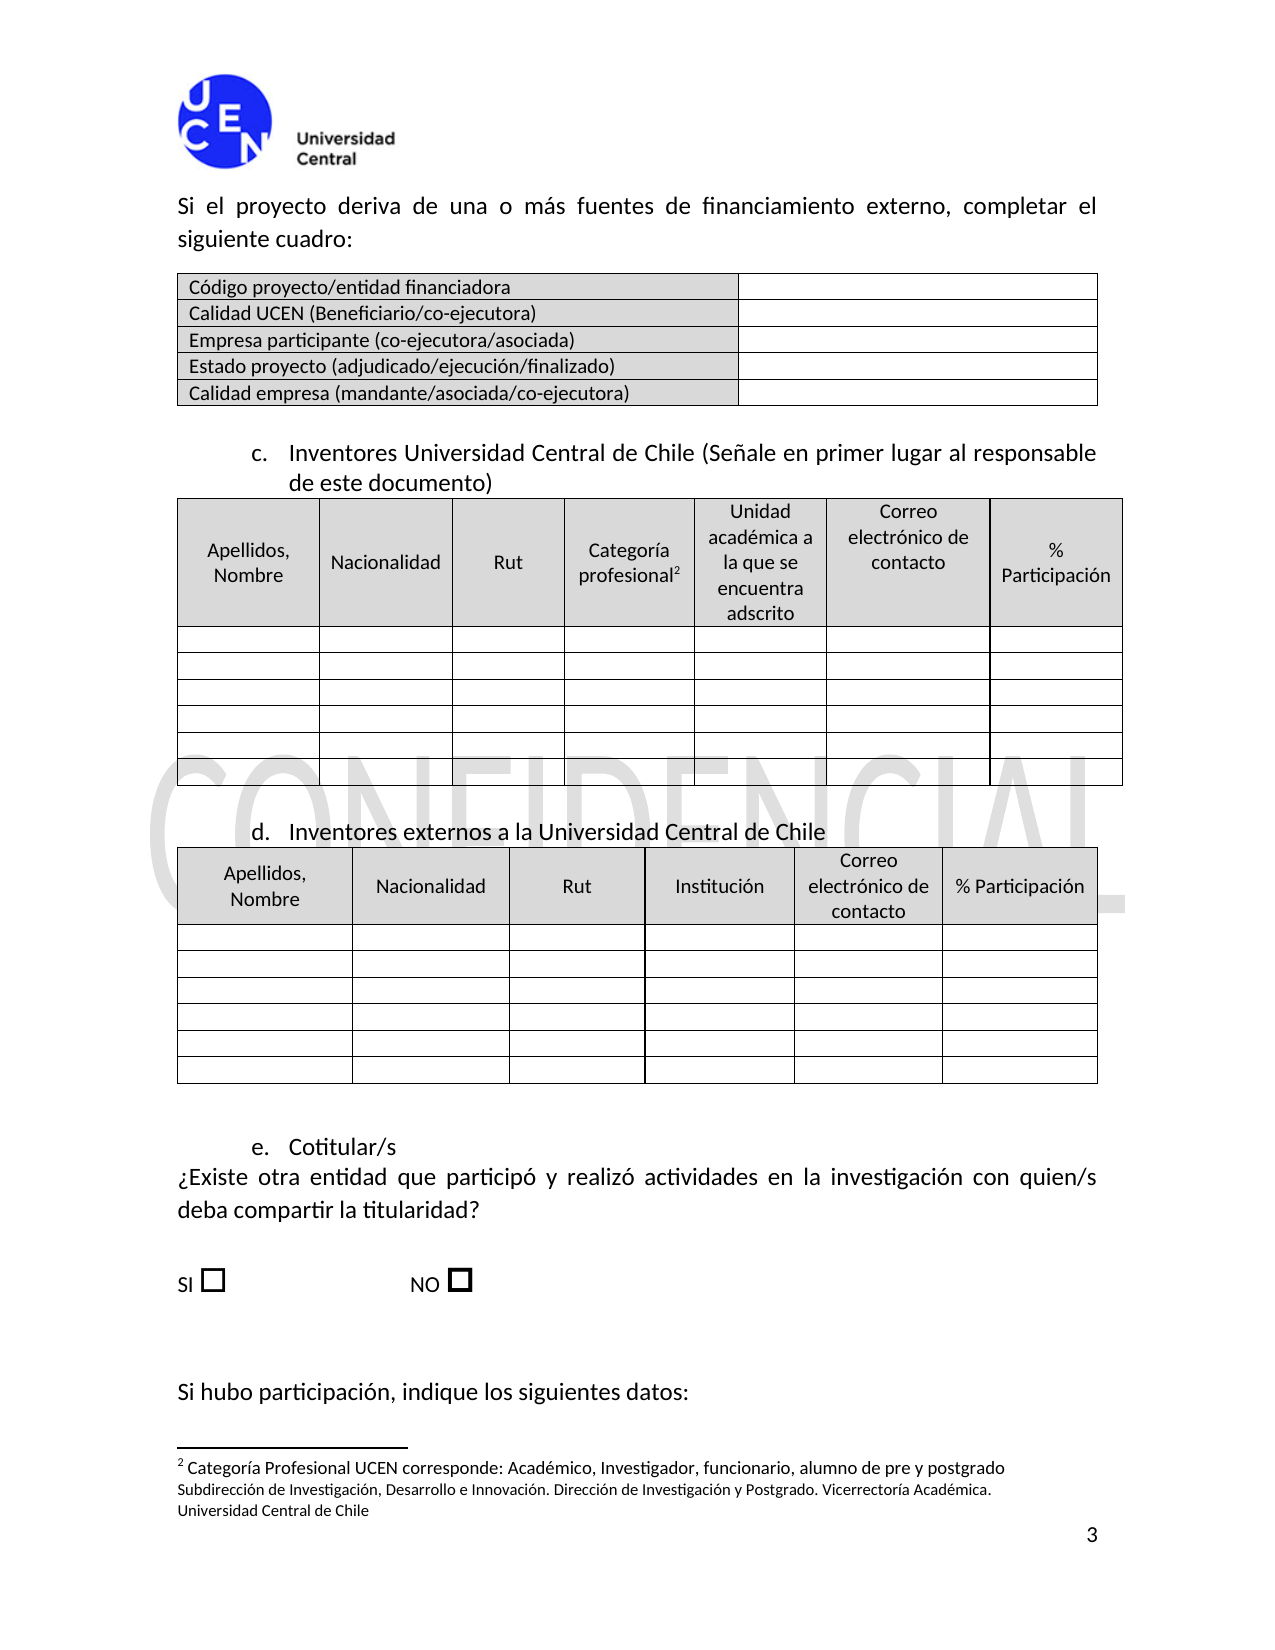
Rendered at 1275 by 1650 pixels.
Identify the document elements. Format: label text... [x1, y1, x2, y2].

table_cell [353, 978, 509, 1003]
table_header Rut [453, 499, 564, 626]
table_header % Participación [991, 499, 1122, 626]
table_cell [943, 1057, 1097, 1083]
table_cell Estado proyecto (adjudicado/ejecución/finalizado) [178, 353, 738, 379]
table_cell [178, 925, 352, 950]
table_cell [453, 680, 564, 705]
table_cell [943, 978, 1097, 1003]
text ¿Existe otra entidad que participó y realizó actividades en la investigación con quien/s deba compartir la titularidad? [177, 1161, 1098, 1224]
table_cell [178, 653, 319, 679]
table_cell [943, 925, 1097, 950]
table_cell [178, 627, 319, 652]
table_cell [695, 680, 826, 705]
table_cell [827, 733, 989, 758]
table_cell [510, 925, 644, 950]
table_cell [991, 706, 1122, 732]
table_cell [739, 327, 1097, 352]
table_cell [453, 627, 564, 652]
table_cell [178, 1057, 352, 1083]
table_cell [991, 627, 1122, 652]
table_cell [795, 1004, 942, 1030]
table_cell [510, 1031, 644, 1056]
text Si hubo participación, indique los siguientes datos: [177, 1376, 1098, 1406]
table_cell [795, 951, 942, 977]
table_cell [453, 759, 564, 784]
table_cell [943, 1004, 1097, 1030]
table_cell [646, 1057, 794, 1083]
table_cell [695, 627, 826, 652]
table_cell [739, 353, 1097, 379]
table_cell [453, 733, 564, 758]
table_cell [510, 951, 644, 977]
text Si el proyecto deriva de una o más fuentes de financiamiento externo, completar el siguiente cuadro: [177, 190, 1098, 254]
table_cell [695, 653, 826, 679]
table_cell [565, 733, 694, 758]
picture [177, 73, 396, 170]
table_cell [943, 1031, 1097, 1056]
table_cell [827, 627, 989, 652]
table_cell [178, 1004, 352, 1030]
table_header Rut [510, 848, 644, 924]
table_cell [453, 653, 564, 679]
table_header Correo electrónico de contacto [795, 848, 942, 924]
table_cell [646, 925, 794, 950]
table_cell [353, 1031, 509, 1056]
table_cell [695, 733, 826, 758]
table_header Apellidos, Nombre [178, 499, 319, 626]
table_cell [178, 978, 352, 1003]
table_cell [991, 680, 1122, 705]
table_cell [646, 1004, 794, 1030]
table_cell [353, 1057, 509, 1083]
list Inventores Universidad Central de Chile (Señale en primer lugar al responsable de este documento) [251, 437, 1098, 498]
table_header Nacionalidad [320, 499, 452, 626]
table_header Institución [646, 848, 794, 924]
table_cell [178, 951, 352, 977]
table_cell [320, 627, 452, 652]
table_cell [178, 680, 319, 705]
table_header % Participación [943, 848, 1097, 924]
table_cell [565, 653, 694, 679]
table_cell [320, 653, 452, 679]
table_cell [353, 925, 509, 950]
table_cell [695, 706, 826, 732]
table_cell Empresa participante (co-ejecutora/asociada) [178, 327, 738, 352]
text SI □ NO □ [177, 1244, 1098, 1305]
table_cell Calidad UCEN (Beneficiario/co-ejecutora) [178, 300, 738, 326]
table_cell [565, 680, 694, 705]
table_cell [991, 733, 1122, 758]
table_header Unidad académica a la que se encuentra adscrito [695, 499, 826, 626]
table_cell [320, 706, 452, 732]
table_cell Calidad empresa (mandante/asociada/co-ejecutora) [178, 380, 738, 405]
table_cell [353, 951, 509, 977]
table_cell [646, 1031, 794, 1056]
table_cell [827, 706, 989, 732]
table_cell [827, 680, 989, 705]
table_header Apellidos, Nombre [178, 848, 352, 924]
table_cell [510, 978, 644, 1003]
table_cell [739, 380, 1097, 405]
table_header Código proyecto/entidad financiadora [178, 274, 738, 299]
table_cell [646, 978, 794, 1003]
table_cell [565, 759, 694, 784]
table_cell [827, 653, 989, 679]
table_cell [695, 759, 826, 784]
table_cell [320, 759, 452, 784]
table_header Categoría profesional [565, 499, 694, 626]
table_cell [320, 680, 452, 705]
table_cell [991, 759, 1122, 784]
table_header Nacionalidad [353, 848, 509, 924]
table_cell [646, 951, 794, 977]
table_cell [510, 1004, 644, 1030]
table_cell [943, 951, 1097, 977]
table_cell [510, 1057, 644, 1083]
table_header [739, 274, 1097, 299]
table_cell [320, 733, 452, 758]
table_cell [178, 1031, 352, 1056]
table_cell [795, 1057, 942, 1083]
table_cell [991, 653, 1122, 679]
table_cell [178, 759, 319, 784]
list Inventores externos a la Universidad Central de Chile [251, 816, 1098, 847]
table_cell [178, 733, 319, 758]
table_cell [795, 1031, 942, 1056]
table_header Correo electrónico de contacto [827, 499, 989, 626]
table_cell [453, 706, 564, 732]
table_cell [795, 978, 942, 1003]
table_cell [795, 925, 942, 950]
table_cell [739, 300, 1097, 326]
table_cell [565, 706, 694, 732]
table_cell [353, 1004, 509, 1030]
table_cell [565, 627, 694, 652]
table_cell [827, 759, 989, 784]
table_cell [178, 706, 319, 732]
list Cotitular/s [251, 1131, 1098, 1161]
